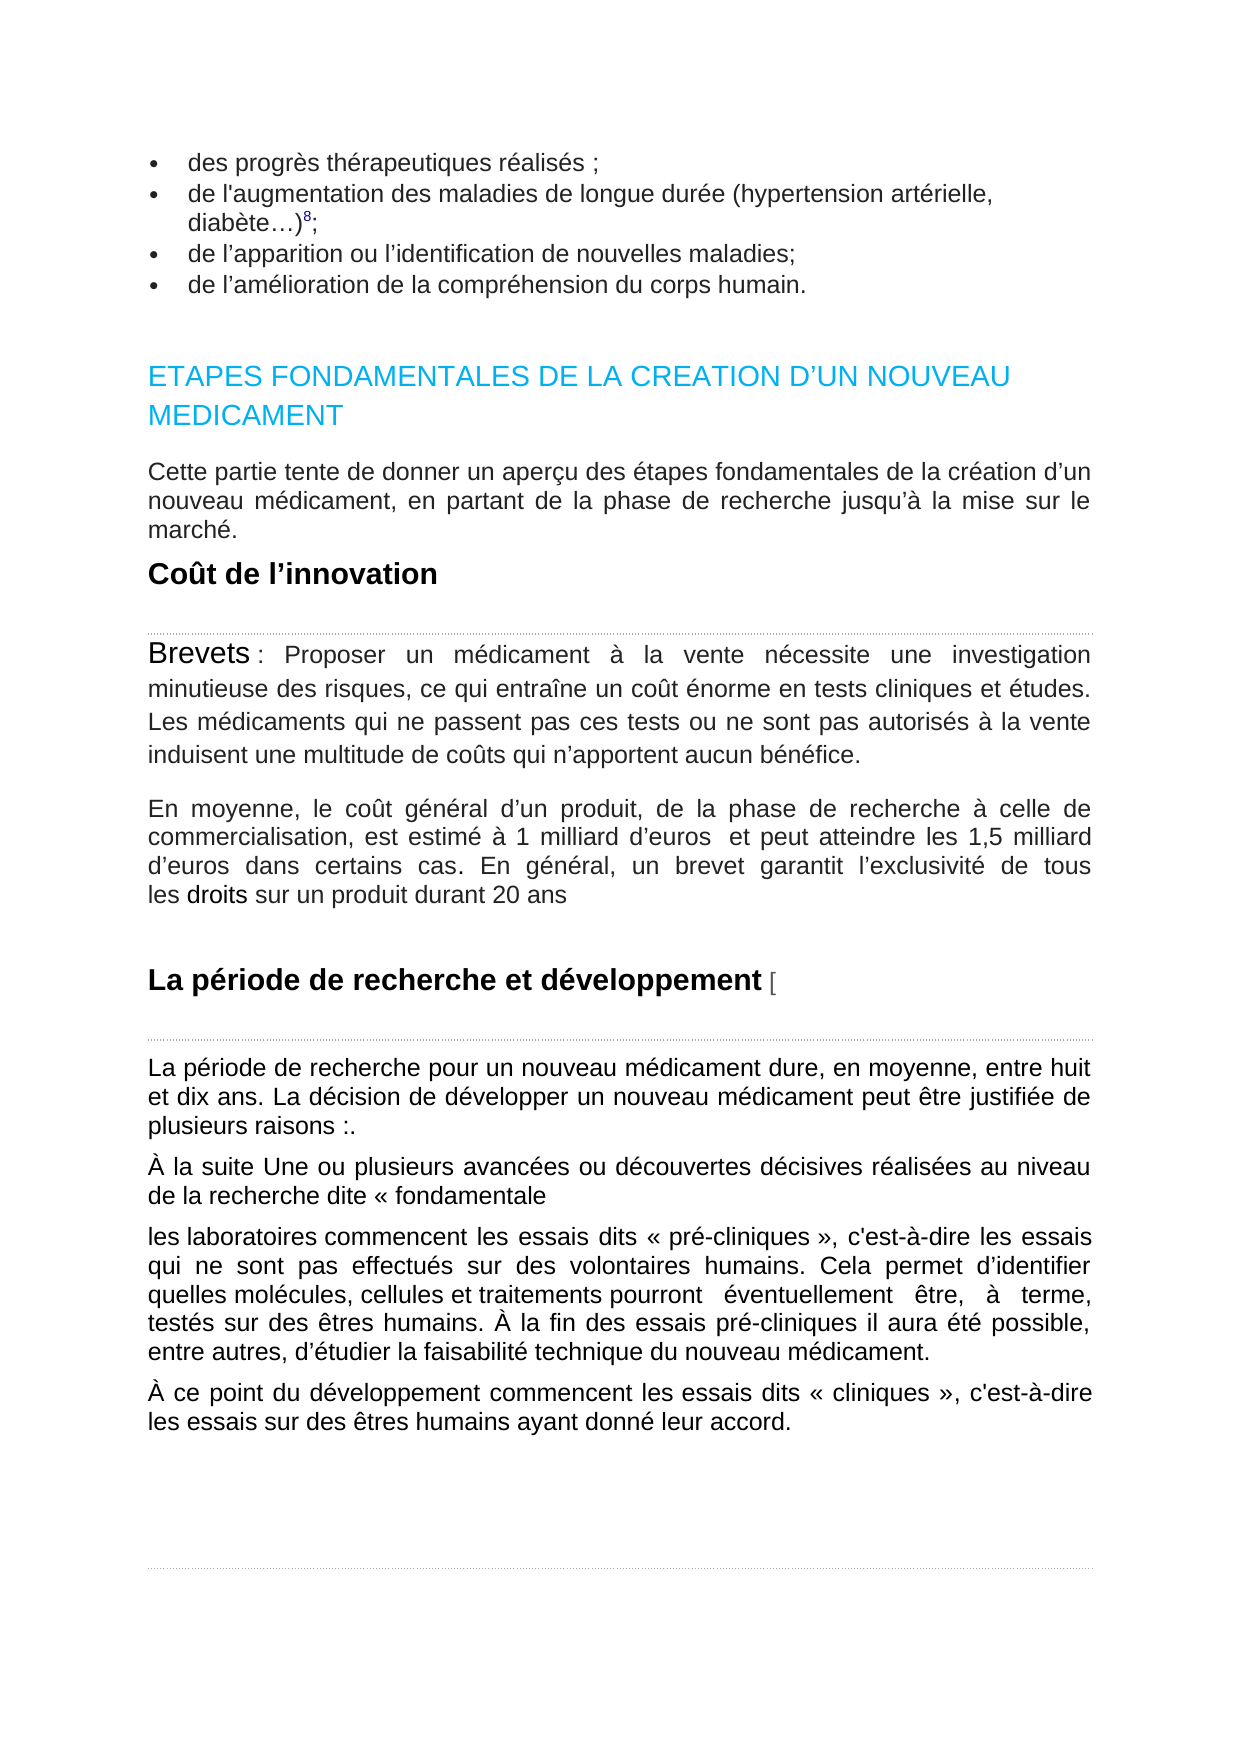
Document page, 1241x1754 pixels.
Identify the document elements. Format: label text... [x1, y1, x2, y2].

text La période de recherche pour un nouveau médicament dure, en moyenne, entre huit et dix ans. La décision de développer un nouveau médicament peut être justifiée de plusieurs raisons :. [148, 1053, 1093, 1140]
text À la suite Une ou plusieurs avancées ou découvertes décisives réalisées au niveau de la recherche dite « fondamentale [148, 1152, 1093, 1210]
list des progrès thérapeutiques réalisés ; [150, 148, 1093, 176]
list de l'augmentation des maladies de longue durée (hypertension artérielle, diabète…)8; [150, 179, 1093, 236]
text Cette partie tente de donner un aperçu des étapes fondamentales de la création d’un nouveau médicament, en partant de la phase de recherche jusqu’à la mise sur le marché. [148, 457, 1093, 543]
subtitle Coût de l’innovation [148, 556, 1093, 591]
text ETAPES FONDAMENTALES DE LA CREATION D’UN NOUVEAU MEDICAMENT [148, 359, 1093, 431]
list de l’amélioration de la compréhension du corps humain. [150, 270, 1093, 299]
text À ce point du développement commencent les essais dits « cliniques », c'est-à-dire les essais sur des êtres humains ayant donné leur accord. [148, 1378, 1093, 1436]
list de l’apparition ou l’identification de nouvelles maladies; [150, 239, 1093, 268]
subtitle La période de recherche et développement [ [148, 962, 1093, 997]
text En moyenne, le coût général d’un produit, de la phase de recherche à celle de commercialisation, est estimé à 1 milliard d’euros et peut atteindre les 1,5 milliard d’euros dans certains cas. En général, un brevet garantit l’exclusivité de tous les droits sur un produit durant 20 ans [148, 793, 1093, 908]
text Brevets : Proposer un médicament à la vente nécessite une investigation minutieuse des risques, ce qui entraîne un coût énorme en tests cliniques et études. Les médicaments qui ne passent pas ces tests ou ne sont pas autorisés à la vente induisent une multitude de coûts qui n’apportent aucun bénéfice. [148, 634, 1093, 674]
text Brevets : Proposer un médicament à la vente nécessite une investigation minutieuse des risques, ce qui entraîne un coût énorme en tests cliniques et études. Les médicaments qui ne passent pas ces tests ou ne sont pas autorisés à la vente induisent une multitude de coûts qui n’apportent aucun bénéfice. [148, 735, 1093, 768]
text les laboratoires commencent les essais dits « pré-cliniques », c'est-à-dire les essais qui ne sont pas effectués sur des volontaires humains. Cela permet d’identifier quelles molécules, cellules et traitements pourront éventuellement être, à terme, testés sur des êtres humains. À la fin des essais pré-cliniques il aura été possible, entre autres, d’étudier la faisabilité technique du nouveau médicament. [148, 1222, 1093, 1366]
